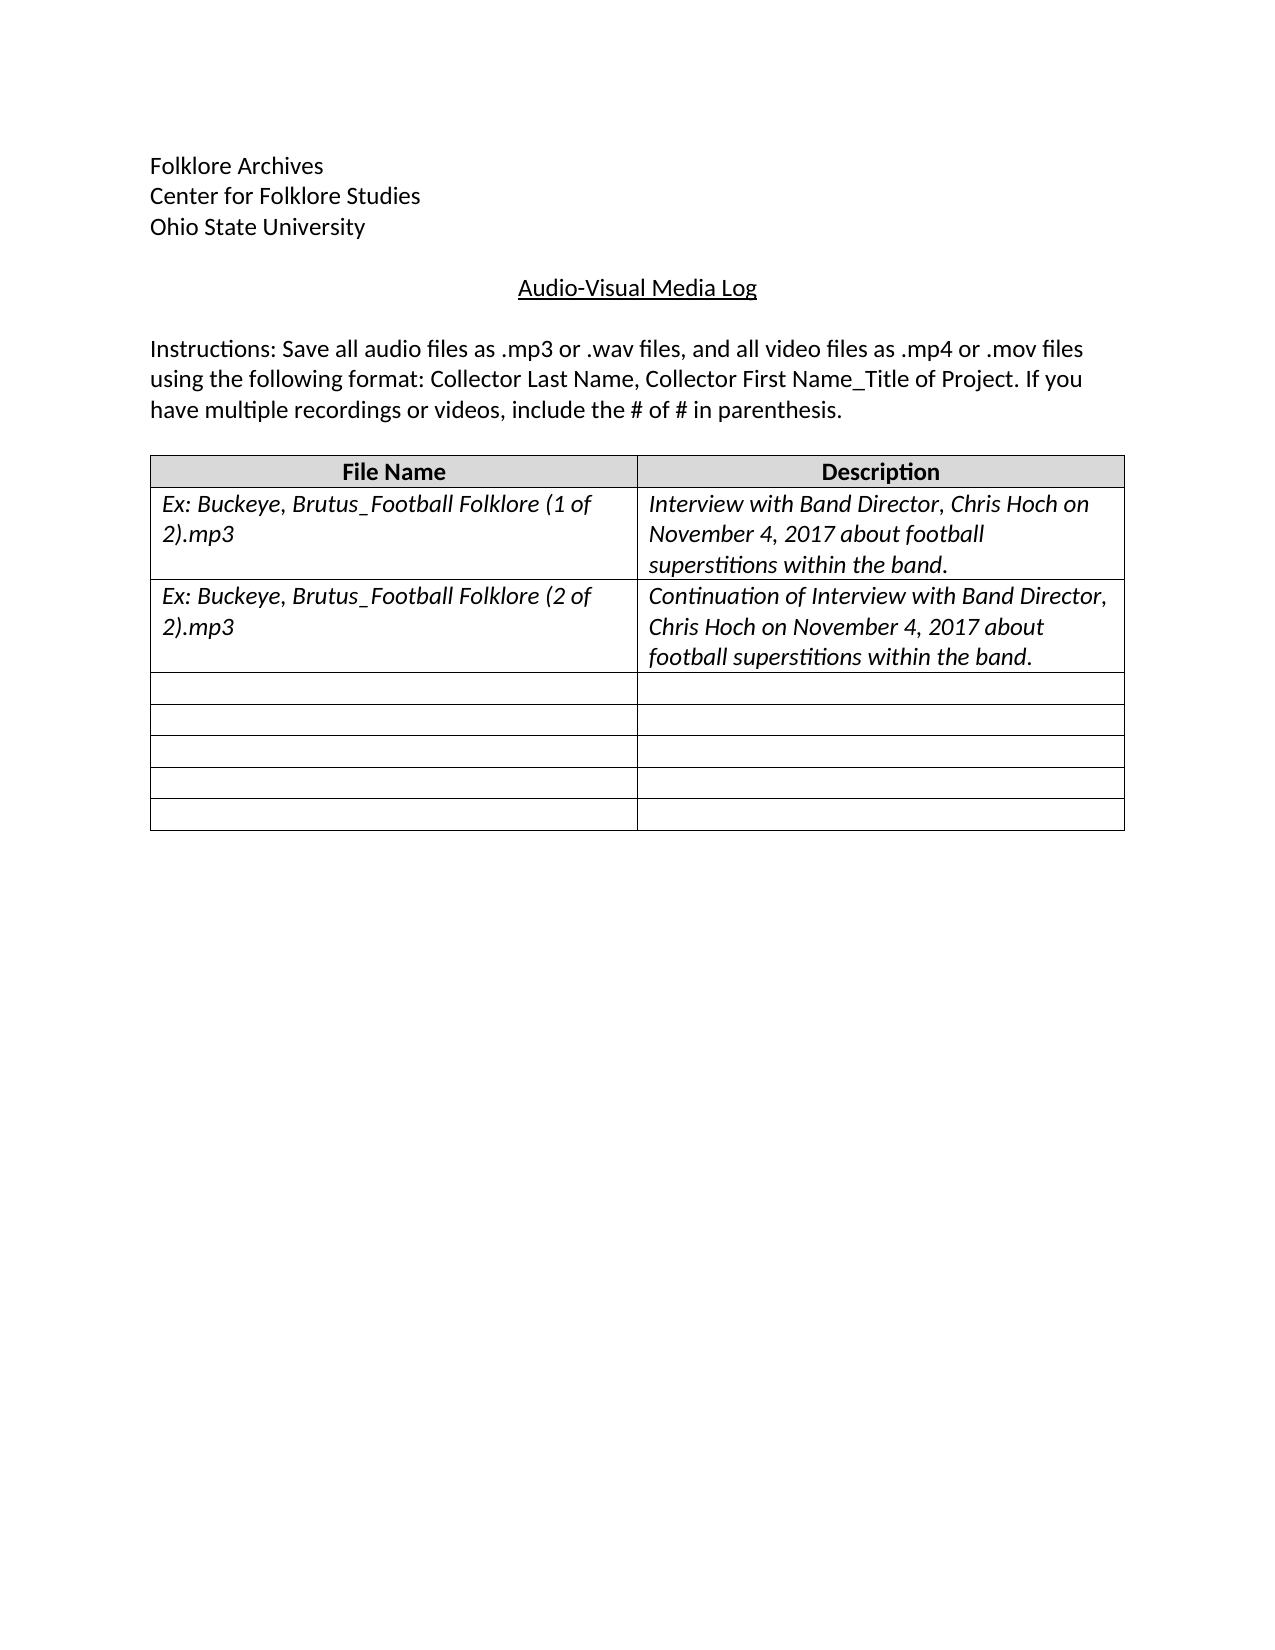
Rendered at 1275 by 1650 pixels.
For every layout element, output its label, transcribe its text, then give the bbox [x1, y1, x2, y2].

table_cell [151, 736, 637, 767]
table_cell [638, 705, 1124, 735]
text Center for Folklore Studies [150, 181, 1125, 211]
text Ohio State University [150, 211, 1125, 242]
text Folklore Archives [150, 150, 1125, 181]
table_cell [638, 768, 1124, 798]
table_cell [638, 673, 1124, 703]
table_header Description [638, 456, 1124, 487]
table_cell [638, 799, 1124, 830]
table_cell [151, 673, 637, 703]
table_cell [638, 736, 1124, 767]
table_cell [151, 705, 637, 735]
table_cell [151, 768, 637, 798]
text Audio-Visual Media Log [150, 272, 1125, 303]
table_cell Ex: Buckeye, Brutus_Football Folklore (1 of 2).mp3 [151, 488, 637, 579]
table_header File Name [151, 456, 637, 487]
table_cell Continuation of Interview with Band Director, Chris Hoch on November 4, 2017 about football superstitions within the band. [638, 580, 1124, 672]
table_cell Interview with Band Director, Chris Hoch on November 4, 2017 about football superstitions within the band. [638, 488, 1124, 579]
table_cell [151, 799, 637, 830]
text Instructions: Save all audio files as .mp3 or .wav files, and all video files as .mp4 or .mov files using the following format: Collector Last Name, Collector First Name_Title of Project. If you have multiple recordings or videos, include the # of # in parenthesis. [150, 333, 1125, 425]
table_cell Ex: Buckeye, Brutus_Football Folklore (2 of 2).mp3 [151, 580, 637, 672]
